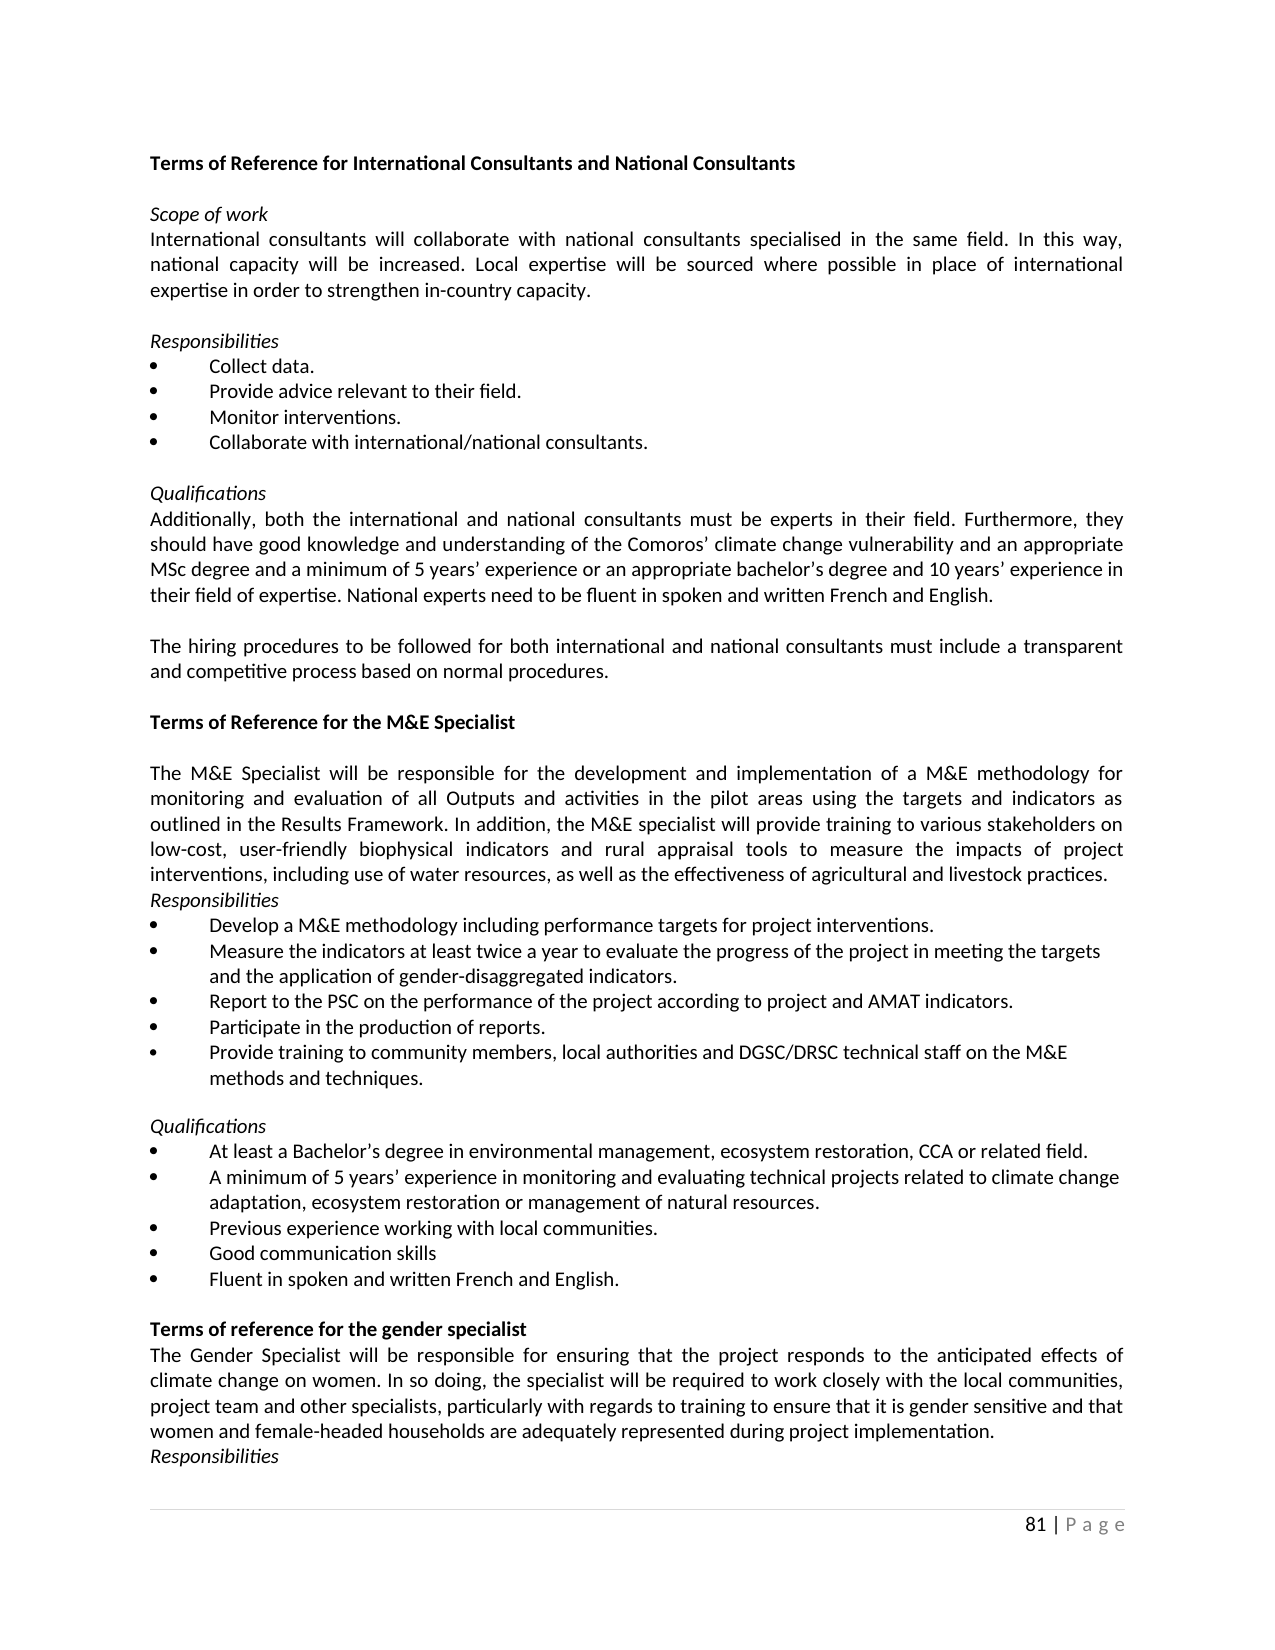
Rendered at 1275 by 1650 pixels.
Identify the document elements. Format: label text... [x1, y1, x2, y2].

text Qualifications [150, 480, 1125, 506]
list Collect data. [150, 353, 1125, 379]
list Monitor interventions. [150, 404, 1125, 429]
list Report to the PSC on the performance of the project according to project and AMAT indicators. [150, 989, 1125, 1014]
text Scope of work [150, 201, 1125, 226]
list Participate in the production of reports. [150, 1014, 1125, 1039]
text Terms of Reference for International Consultants and National Consultants [150, 150, 1125, 175]
text Additionally, both the international and national consultants must be experts in their field. Furthermore, they should have good knowledge and understanding of the Comoros’ climate change vulnerability and an appropriate MSc degree and a minimum of 5 years’ experience or an appropriate bachelor’s degree and 10 years’ experience in their field of expertise. National experts need to be fluent in spoken and written French and English. [150, 506, 1125, 607]
list Collaborate with international/national consultants. [150, 429, 1125, 455]
text Responsibilities [150, 328, 1125, 353]
list Measure the indicators at least twice a year to evaluate the progress of the project in meeting the targets and the application of gender-disaggregated indicators. [150, 938, 1125, 989]
text Terms of reference for the gender specialist [150, 1317, 1125, 1342]
text The hiring procedures to be followed for both international and national consultants must include a transparent and competitive process based on normal procedures. [150, 633, 1125, 684]
text Qualifications [150, 1113, 1125, 1139]
list A minimum of 5 years’ experience in monitoring and evaluating technical projects related to climate change adaptation, ecosystem restoration or management of natural resources. [150, 1164, 1125, 1215]
list Good communication skills [150, 1240, 1125, 1266]
list Provide training to community members, local authorities and DGSC/DRSC technical staff on the M&E methods and techniques. [150, 1039, 1125, 1090]
text The M&E Specialist will be responsible for the development and implementation of a M&E methodology for monitoring and evaluation of all Outputs and activities in the pilot areas using the targets and indicators as outlined in the Results Framework. In addition, the M&E specialist will provide training to various stakeholders on low-cost, user-friendly biophysical indicators and rural appraisal tools to measure the impacts of project interventions, including use of water resources, as well as the effectiveness of agricultural and livestock practices. [150, 760, 1125, 887]
text Terms of Reference for the M&E Specialist [150, 709, 1125, 734]
list Previous experience working with local communities. [150, 1215, 1125, 1240]
text International consultants will collaborate with national consultants specialised in the same field. In this way, national capacity will be increased. Local expertise will be sourced where possible in place of international expertise in order to strengthen in-country capacity. [150, 226, 1125, 302]
text The Gender Specialist will be responsible for ensuring that the project responds to the anticipated effects of climate change on women. In so doing, the specialist will be required to work closely with the local communities, project team and other specialists, particularly with regards to training to ensure that it is gender sensitive and that women and female-headed households are adequately represented during project implementation. [150, 1342, 1125, 1444]
list Develop a M&E methodology including performance targets for project interventions. [150, 912, 1125, 938]
list Provide advice relevant to their field. [150, 379, 1125, 404]
text Responsibilities [150, 1444, 1125, 1469]
text Responsibilities [150, 887, 1125, 912]
list Fluent in spoken and written French and English. [150, 1266, 1125, 1291]
list At least a Bachelor’s degree in environmental management, ecosystem restoration, CCA or related field. [150, 1139, 1125, 1164]
